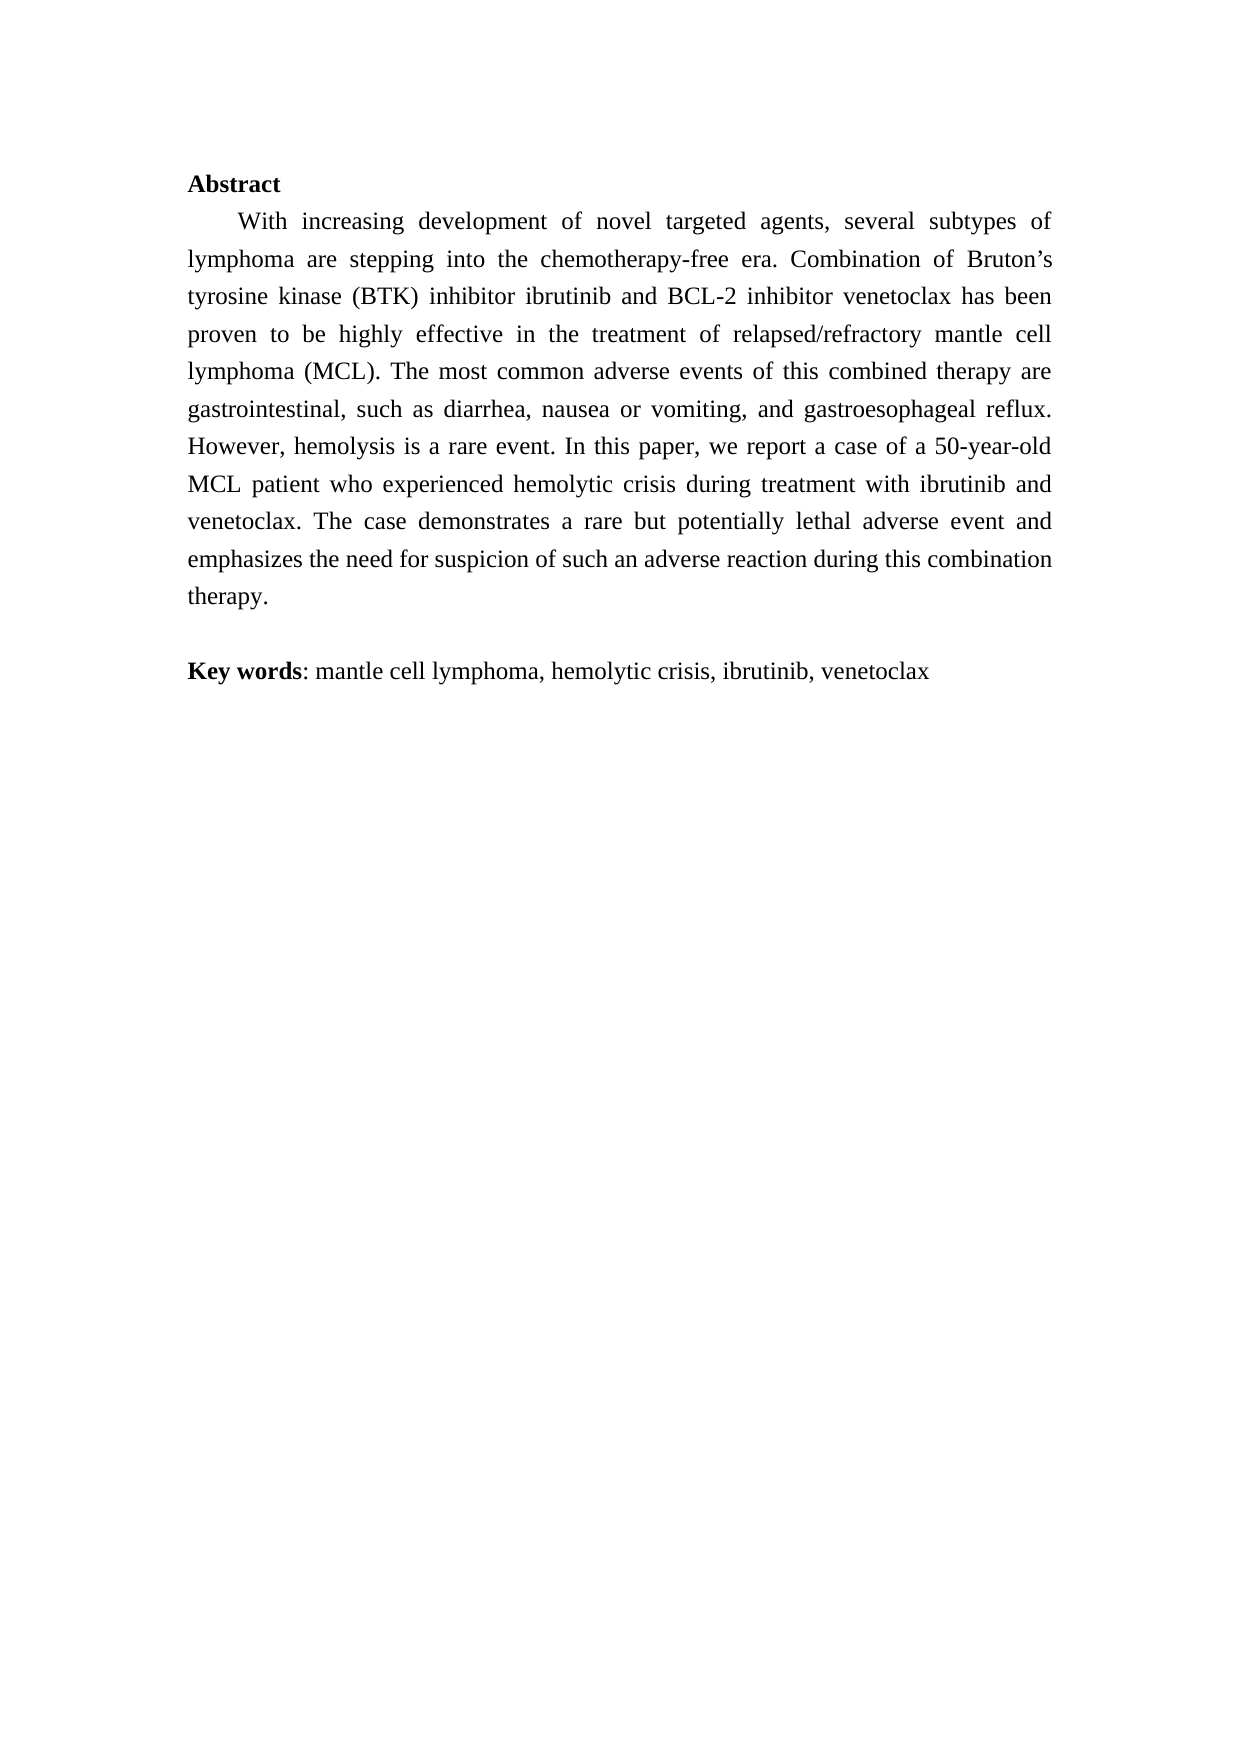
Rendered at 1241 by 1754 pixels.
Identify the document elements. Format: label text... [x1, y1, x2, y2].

text Key words: mantle cell lymphoma, hemolytic crisis, ibrutinib, venetoclax [187, 652, 1053, 689]
text With increasing development of novel targeted agents, several subtypes of lymphoma are stepping into the chemotherapy-free era. Combination of Bruton’s tyrosine kinase (BTK) inhibitor ibrutinib and BCL-2 inhibitor venetoclax has been proven to be highly effective in the treatment of relapsed/refractory mantle cell lymphoma (MCL). The most common adverse events of this combined therapy are gastrointestinal, such as diarrhea, nausea or vomiting, and gastroesophageal reflux. However, hemolysis is a rare event. In this paper, we report a case of a 50-year-old MCL patient who experienced hemolytic crisis during treatment with ibrutinib and venetoclax. The case demonstrates a rare but potentially lethal adverse event and emphasizes the need for suspicion of such an adverse reaction during this combination therapy. [187, 202, 1053, 614]
text Abstract [187, 164, 1053, 202]
